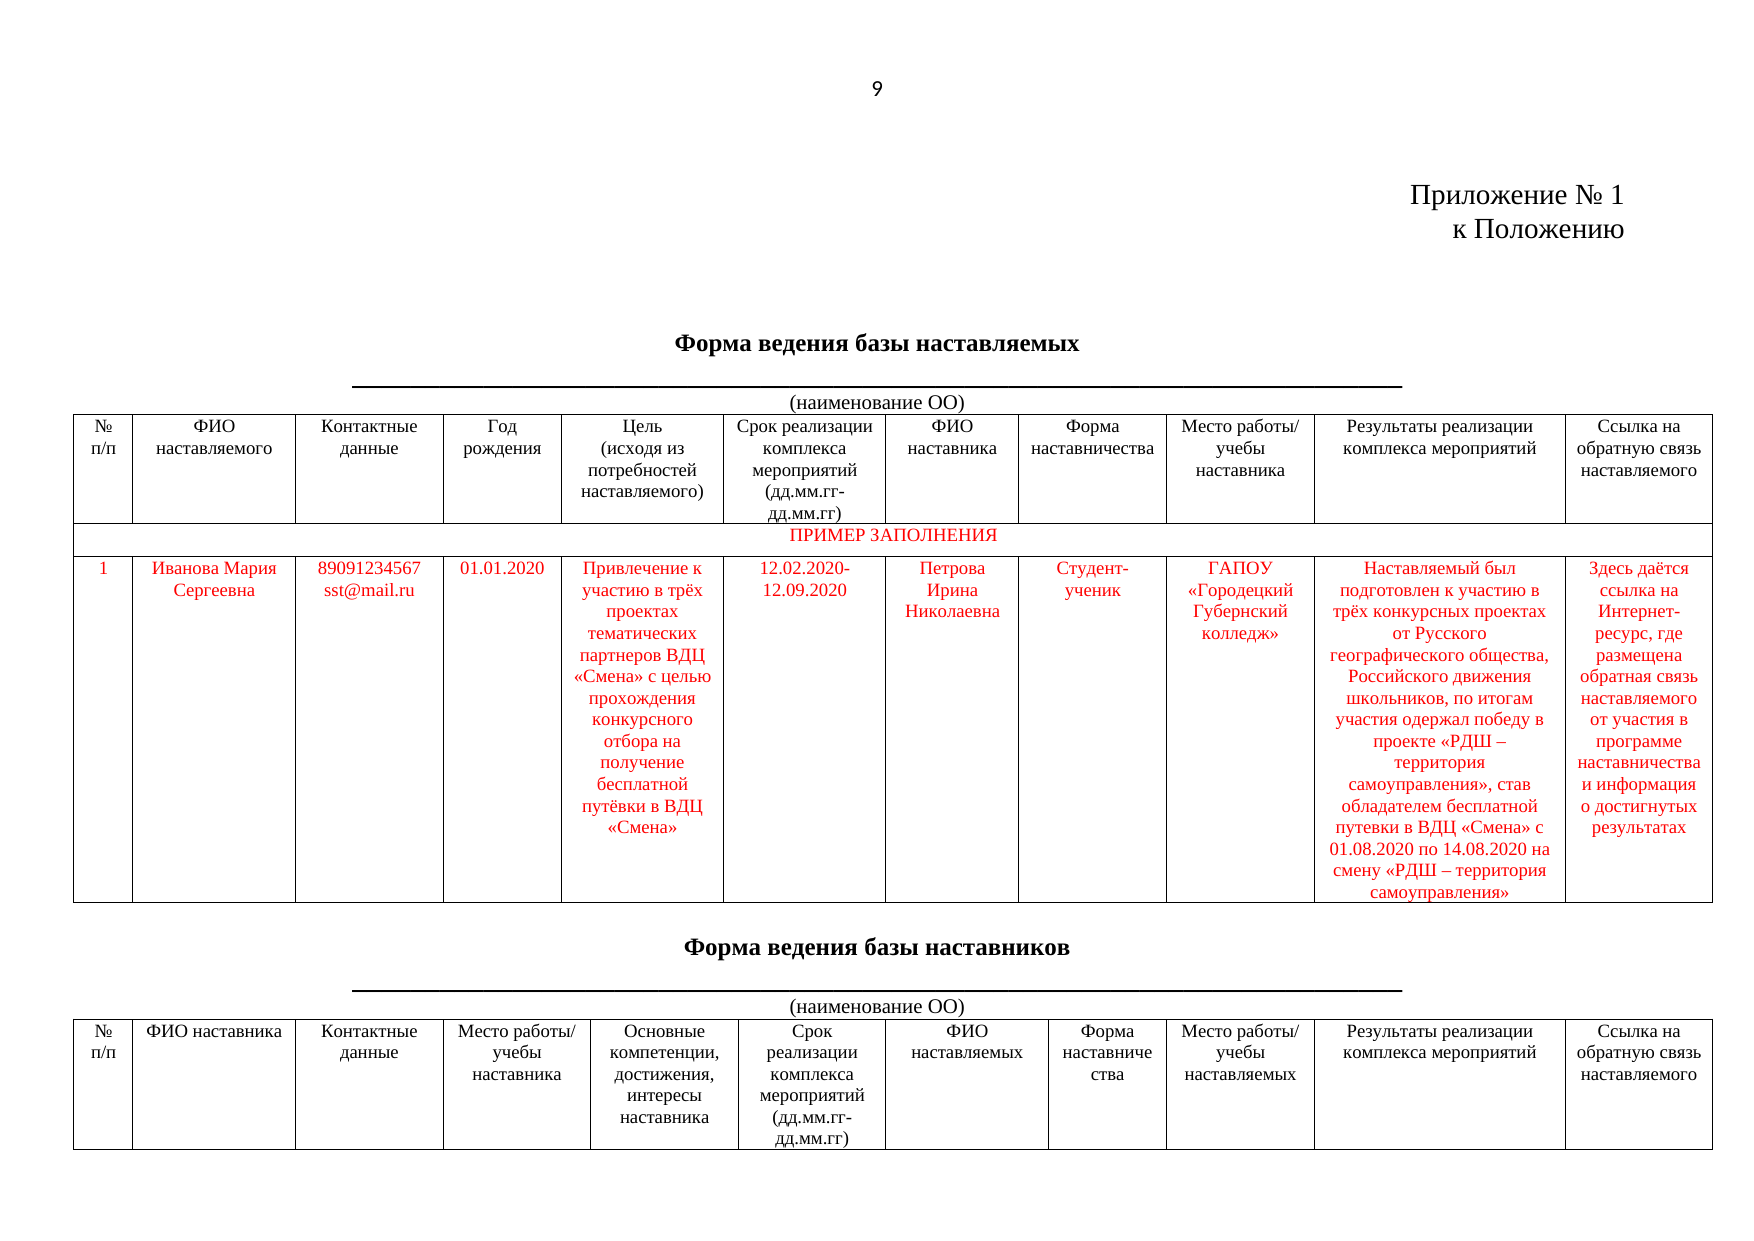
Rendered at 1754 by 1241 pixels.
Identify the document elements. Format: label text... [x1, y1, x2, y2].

table_cell Петрова Ирина Николаевна [886, 557, 1018, 902]
table_header Результаты реализации комплекса мероприятий [1315, 1020, 1565, 1149]
table_header ФИО наставляемого [133, 415, 295, 523]
table_cell Иванова Мария Сергеевна [133, 557, 295, 902]
table_header Срок реализации комплекса мероприятий (дд.мм.гг-дд.мм.гг) [739, 1020, 885, 1149]
table_cell 89091234567 sst@mail.ru [296, 557, 443, 902]
text (наименование ОО) [118, 390, 1636, 414]
table_header Срок реализации комплекса мероприятий (дд.мм.гг-дд.мм.гг) [724, 415, 885, 523]
table_header Место работы/ учебы наставника [1167, 415, 1314, 523]
table_cell Привлечение к участию в трёх проектах тематических партнеров ВДЦ «Смена» с целью прохождения конкурсного отбора на получение бесплатной путёвки в ВДЦ «Смена» [562, 557, 723, 902]
text Форма ведения базы наставников [118, 932, 1636, 961]
table_header Цель (исходя из потребностей наставляемого) [562, 415, 723, 523]
text ________________________________________________________________________ [118, 961, 1636, 994]
table_header Форма наставничества [1049, 1020, 1166, 1149]
table_header ФИО наставника [886, 415, 1018, 523]
table_cell 01.01.2020 [444, 557, 561, 902]
table_header ФИО наставника [133, 1020, 295, 1149]
table_header Место работы/ учебы наставляемых [1167, 1020, 1314, 1149]
text Форма ведения базы наставляемых [118, 328, 1636, 357]
table_header Год рождения [444, 415, 561, 523]
table_header Результаты реализации комплекса мероприятий [1315, 415, 1565, 523]
table_cell 12.02.2020-12.09.2020 [724, 557, 885, 902]
text (наименование ОО) [118, 994, 1636, 1018]
table_header Контактные данные [296, 1020, 443, 1149]
table_cell Студент-ученик [1019, 557, 1166, 902]
table_header Контактные данные [296, 415, 443, 523]
table_cell ГАПОУ «Городецкий Губернский колледж» [1167, 557, 1314, 902]
table_header Ссылка на обратную связь наставляемого [1566, 415, 1712, 523]
table_header Форма наставничества [1019, 415, 1166, 523]
table_header Приложение № 1 к Положению [1309, 177, 1636, 294]
table_header № п/п [74, 1020, 132, 1149]
table_header Основные компетенции, достижения, интересы наставника [591, 1020, 738, 1149]
table_cell ПРИМЕР ЗАПОЛНЕНИЯ [74, 524, 1712, 556]
text ________________________________________________________________________ [118, 357, 1636, 390]
table_header ФИО наставляемых [886, 1020, 1048, 1149]
table_cell 1 [74, 557, 132, 902]
table_header Место работы/ учебы наставника [444, 1020, 590, 1149]
table_header Ссылка на обратную связь наставляемого [1566, 1020, 1712, 1149]
table_header № п/п [74, 415, 132, 523]
